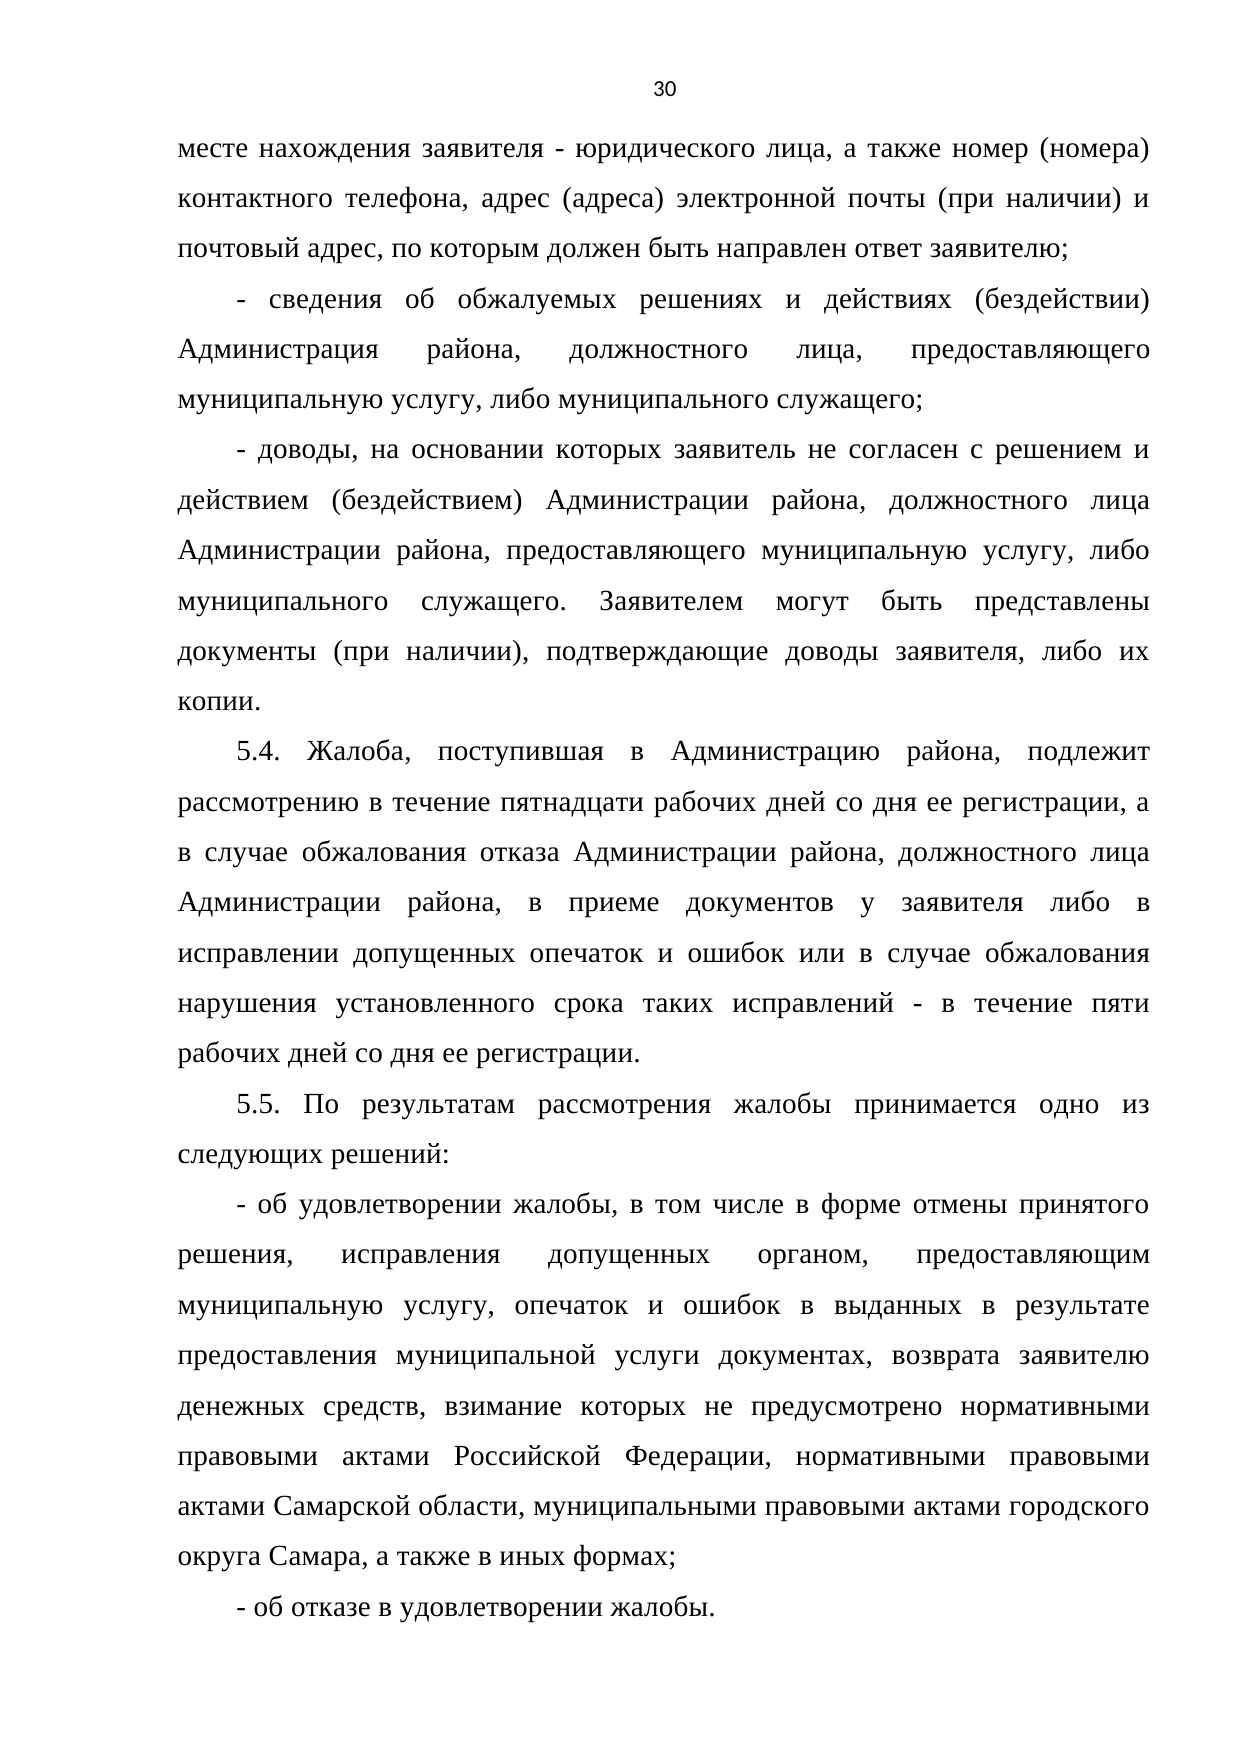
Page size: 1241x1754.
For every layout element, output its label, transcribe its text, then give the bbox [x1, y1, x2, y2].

text - об отказе в удовлетворении жалобы. [177, 1589, 1152, 1622]
text - сведения об обжалуемых решениях и действиях (бездействии) Администрация района, должностного лица, предоставляющего муниципальную услугу, либо муниципального служащего; [177, 281, 1152, 415]
text 5.5. По результатам рассмотрения жалобы принимается одно из следующих решений: [177, 1086, 1152, 1169]
text - об удовлетворении жалобы, в том числе в форме отмены принятого решения, исправления допущенных органом, предоставляющим муниципальную услугу, опечаток и ошибок в выданных в результате предоставления муниципальной услуги документах, возврата заявителю денежных средств, взимание которых не предусмотрено нормативными правовыми актами Российской Федерации, нормативными правовыми актами Самарской области, муниципальными правовыми актами городского округа Самара, а также в иных формах; [177, 1186, 1152, 1572]
text - доводы, на основании которых заявитель не согласен с решением и действием (бездействием) Администрации района, должностного лица Администрации района, предоставляющего муниципальную услугу, либо муниципального служащего. Заявителем могут быть представлены документы (при наличии), подтверждающие доводы заявителя, либо их копии. [177, 432, 1152, 717]
text 5.4. Жалоба, поступившая в Администрацию района, подлежит рассмотрению в течение пятнадцати рабочих дней со дня ее регистрации, а в случае обжалования отказа Администрации района, должностного лица Администрации района, в приеме документов у заявителя либо в исправлении допущенных опечаток и ошибок или в случае обжалования нарушения установленного срока таких исправлений - в течение пяти рабочих дней со дня ее регистрации. [177, 733, 1152, 1069]
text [177, 130, 1152, 264]
